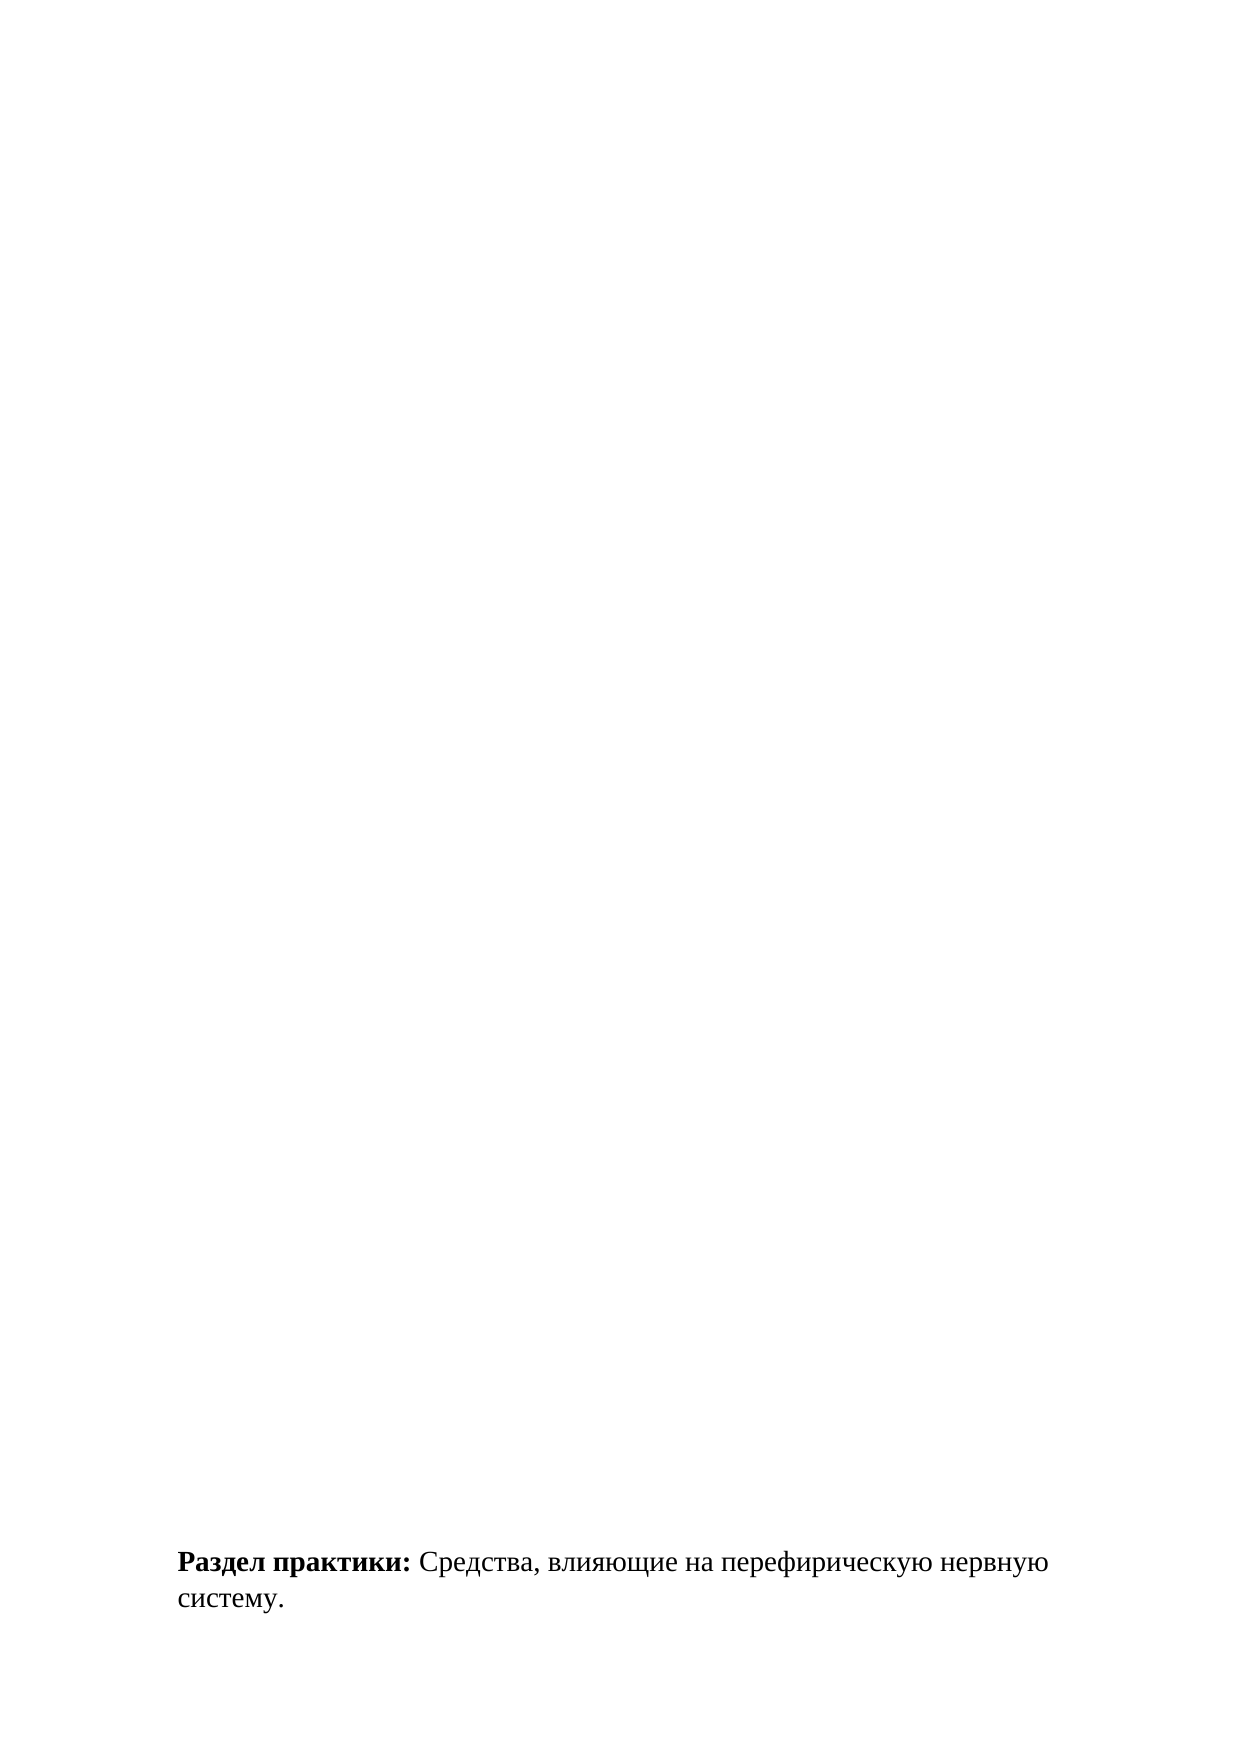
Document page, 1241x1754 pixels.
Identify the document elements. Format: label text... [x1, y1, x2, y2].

text Раздел практики: Средства, влияющие на перефирическую нервную систему. [177, 1544, 1152, 1614]
